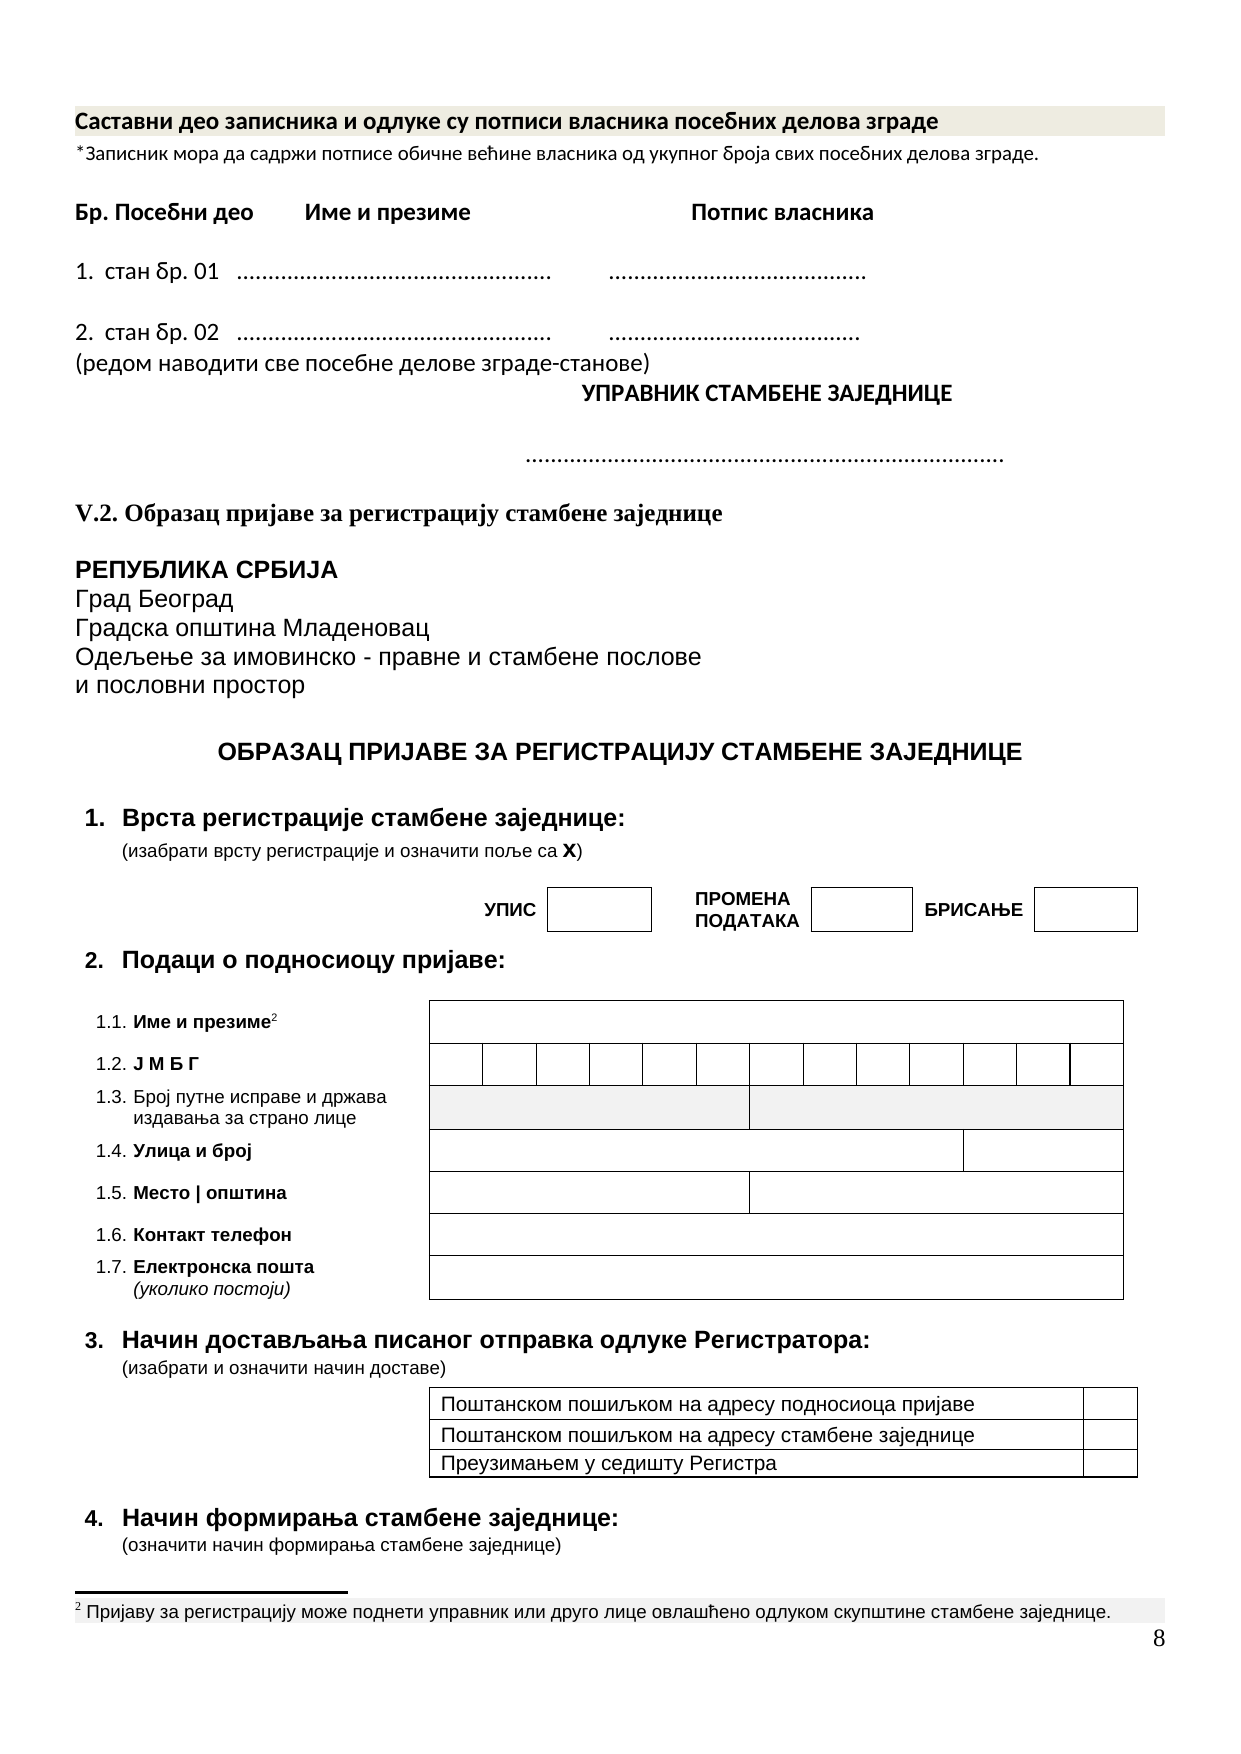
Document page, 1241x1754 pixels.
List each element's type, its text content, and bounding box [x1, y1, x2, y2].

table_header [430, 1001, 1123, 1042]
table_cell [910, 1044, 963, 1084]
list стан бр. 02 .................................................. ........................................ [75, 316, 1165, 347]
table_header [1084, 1388, 1137, 1419]
list (изабрати и означити начин доставе) [122, 1356, 1165, 1378]
table_cell [697, 1044, 749, 1084]
text Саставни део записника и одлуке су потписи власника посебних делова зграде [75, 106, 1165, 136]
table_cell Електронска пошта (уколико постоји) [75, 1255, 429, 1299]
table_cell Поштанском пошиљком на адресу стамбене заједнице [430, 1420, 1083, 1449]
table_cell [643, 1044, 696, 1084]
list Начин формирања стамбене заједнице: [84, 1502, 1165, 1531]
table_header БРИСАЊЕ [913, 887, 1034, 931]
table_cell [1071, 1044, 1123, 1084]
table_cell Улица и број [75, 1129, 429, 1171]
table_cell [537, 1044, 589, 1084]
table_cell Број путне исправе и држава издавања за страно лице [75, 1085, 429, 1129]
text ............................................................................ [75, 438, 1165, 469]
table_header Име и презиме [75, 1000, 429, 1042]
text Градска општина Младеновац [75, 613, 1165, 642]
table_cell [430, 1044, 482, 1084]
table_cell [964, 1130, 1123, 1171]
table_cell [590, 1044, 642, 1084]
table_header Поштанском пошиљком на адресу подносиоца пријаве [430, 1388, 1083, 1419]
table_cell Преузимањем у седишту Регистра [430, 1450, 1083, 1476]
table_cell [430, 1130, 963, 1171]
list Врста регистрације стамбене заједнице: [84, 803, 1165, 832]
table_cell [1084, 1420, 1137, 1449]
text (редом наводити све посебне делове зграде-станове) [75, 347, 1165, 377]
table_cell [1084, 1450, 1137, 1476]
list (изабрати врсту регистрације и означити поље са х) [122, 834, 1165, 863]
list Начин достављања писаног отправка одлуке Регистратора: [84, 1325, 1165, 1354]
table_cell Контакт телефон [75, 1213, 429, 1255]
text V.2. Образац пријаве за регистрацију стамбене заједнице [75, 498, 1165, 527]
text Одељење за имовинско - правне и стамбене послове [75, 642, 1165, 670]
table_cell [804, 1044, 856, 1084]
table_header [548, 888, 651, 931]
list Подаци о подносиоцу пријаве: [84, 945, 1165, 973]
text Град Београд [75, 584, 1165, 613]
table_header [1035, 888, 1137, 931]
table_cell [430, 1086, 749, 1129]
table_cell [430, 1214, 1123, 1255]
table_header ПРОМЕНА ПОДАТАКА [652, 887, 811, 931]
list стан бр. 01 .................................................. ......................................... [75, 255, 1165, 286]
text ОБРАЗАЦ ПРИЈАВЕ ЗА РЕГИСТРАЦИЈУ СТАМБЕНЕ ЗАЈЕДНИЦЕ [75, 737, 1165, 765]
text РЕПУБЛИКА СРБИЈА [75, 555, 1165, 584]
table_cell Ј М Б Г [75, 1043, 429, 1084]
table_cell [750, 1172, 1123, 1213]
table_cell [430, 1256, 1123, 1299]
table_cell Место | општина [75, 1171, 429, 1213]
table_cell [750, 1086, 1123, 1129]
text *Записник мора да садржи потписе обичне већине власника од укупног броја свих посебних делова зграде. [75, 140, 1165, 166]
table_cell [1017, 1044, 1069, 1084]
text и пословни простор [75, 670, 1165, 699]
table_header [812, 888, 912, 931]
text УПРАВНИК СТАМБЕНЕ ЗАЈЕДНИЦЕ [75, 377, 1165, 408]
table_header УПИС [75, 887, 547, 931]
table_cell [483, 1044, 536, 1084]
table_cell [857, 1044, 909, 1084]
table_cell [430, 1172, 749, 1213]
list (означити начин формирања стамбене заједнице) [122, 1534, 1165, 1556]
table_cell [964, 1044, 1016, 1084]
text Бр. Посебни део Име и презиме Потпис власника [75, 196, 1165, 227]
table_cell [750, 1044, 803, 1084]
